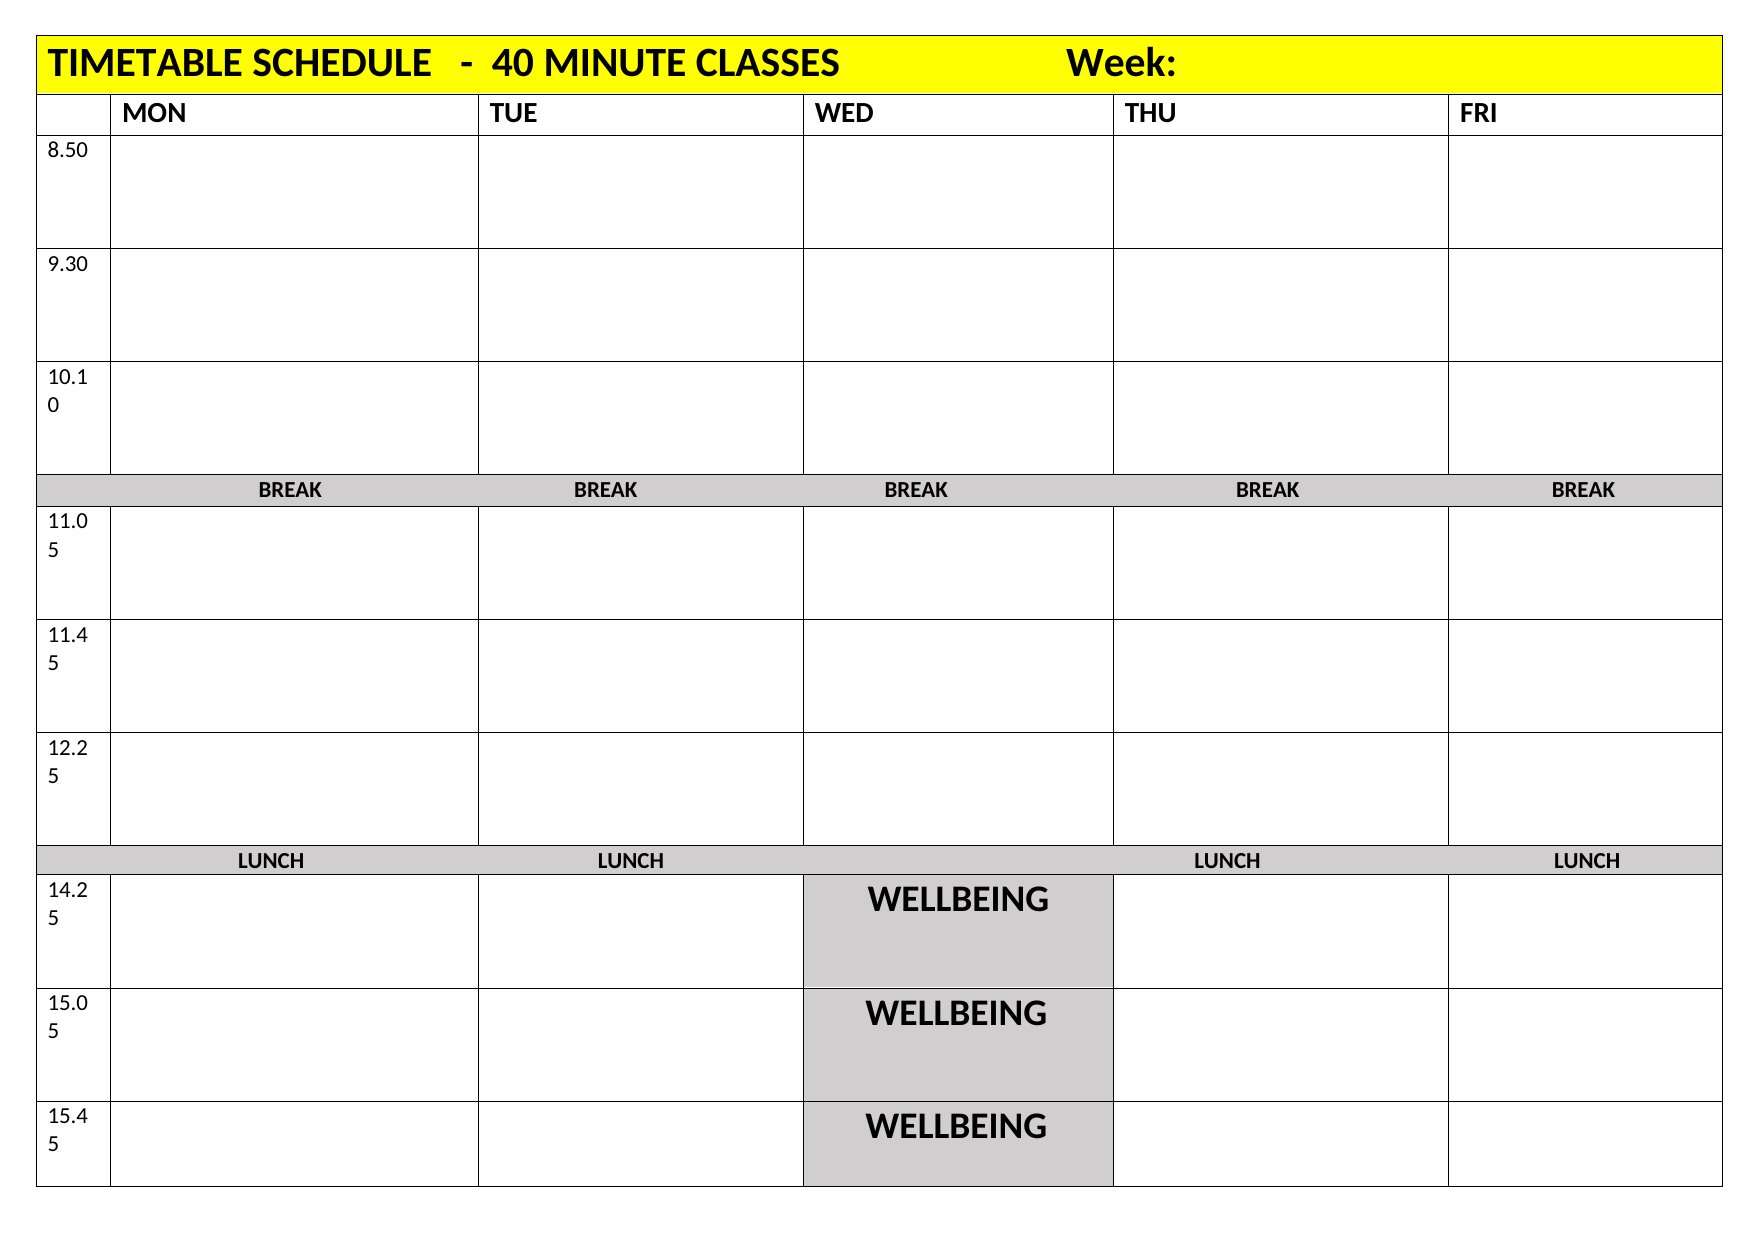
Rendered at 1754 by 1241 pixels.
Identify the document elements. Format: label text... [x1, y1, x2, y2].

table_cell [804, 733, 1113, 845]
table_cell WELLBEING [804, 875, 1113, 987]
table_cell [479, 362, 803, 474]
table_cell [1449, 875, 1722, 987]
table_cell [479, 136, 803, 248]
table_cell 12.25 [37, 733, 110, 845]
table_cell [479, 989, 803, 1101]
table_cell [1449, 136, 1722, 248]
table_cell [111, 989, 478, 1101]
table_cell WELLBEING [804, 989, 1113, 1101]
table_cell [111, 362, 478, 474]
table_cell [1449, 249, 1722, 361]
table_cell 15.45 [37, 1102, 110, 1186]
table_cell [479, 1102, 803, 1186]
table_cell [804, 620, 1113, 732]
table_cell [1449, 507, 1722, 619]
table_cell TUE [479, 95, 803, 134]
table_cell [1449, 733, 1722, 845]
table_cell THU [1114, 95, 1448, 134]
table_cell MON [111, 95, 478, 134]
table_cell [1114, 136, 1448, 248]
table_cell [111, 620, 478, 732]
table_cell 9.30 [37, 249, 110, 361]
table_cell [37, 95, 110, 134]
table_cell [479, 507, 803, 619]
table_cell [111, 875, 478, 987]
table_cell [804, 136, 1113, 248]
table_cell [804, 362, 1113, 474]
table_cell LUNCH LUNCH LUNCH LUNCH [37, 846, 1722, 874]
table_cell 8.50 [37, 136, 110, 248]
table_cell [111, 136, 478, 248]
table_cell WELLBEING [804, 1102, 1113, 1186]
table_cell [479, 875, 803, 987]
table_cell [1449, 989, 1722, 1101]
table_cell 11.45 [37, 620, 110, 732]
table_cell [1114, 1102, 1448, 1186]
table_cell [804, 507, 1113, 619]
table_cell FRI [1449, 95, 1722, 134]
table_cell [804, 249, 1113, 361]
table_cell [1449, 362, 1722, 474]
table_cell [111, 507, 478, 619]
table_cell 14.25 [37, 875, 110, 987]
table_header TIMETABLE SCHEDULE - 40 MINUTE CLASSES Week: [37, 36, 1722, 93]
table_cell [111, 249, 478, 361]
table_cell [1114, 733, 1448, 845]
table_cell [1114, 249, 1448, 361]
table_cell [479, 733, 803, 845]
table_cell [1114, 620, 1448, 732]
table_cell 10.10 [37, 362, 110, 474]
table_cell 11.05 [37, 507, 110, 619]
table_cell [1114, 875, 1448, 987]
table_cell [479, 249, 803, 361]
table_cell [111, 733, 478, 845]
table_cell [1114, 507, 1448, 619]
table_cell [1449, 620, 1722, 732]
table_cell [1114, 989, 1448, 1101]
table_cell [111, 1102, 478, 1186]
table_cell [479, 620, 803, 732]
table_cell [1449, 1102, 1722, 1186]
table_cell [1114, 362, 1448, 474]
table_cell 15.05 [37, 989, 110, 1101]
table_cell WED [804, 95, 1113, 134]
table_cell BREAK BREAK BREAK BREAK BREAK [37, 475, 1722, 506]
